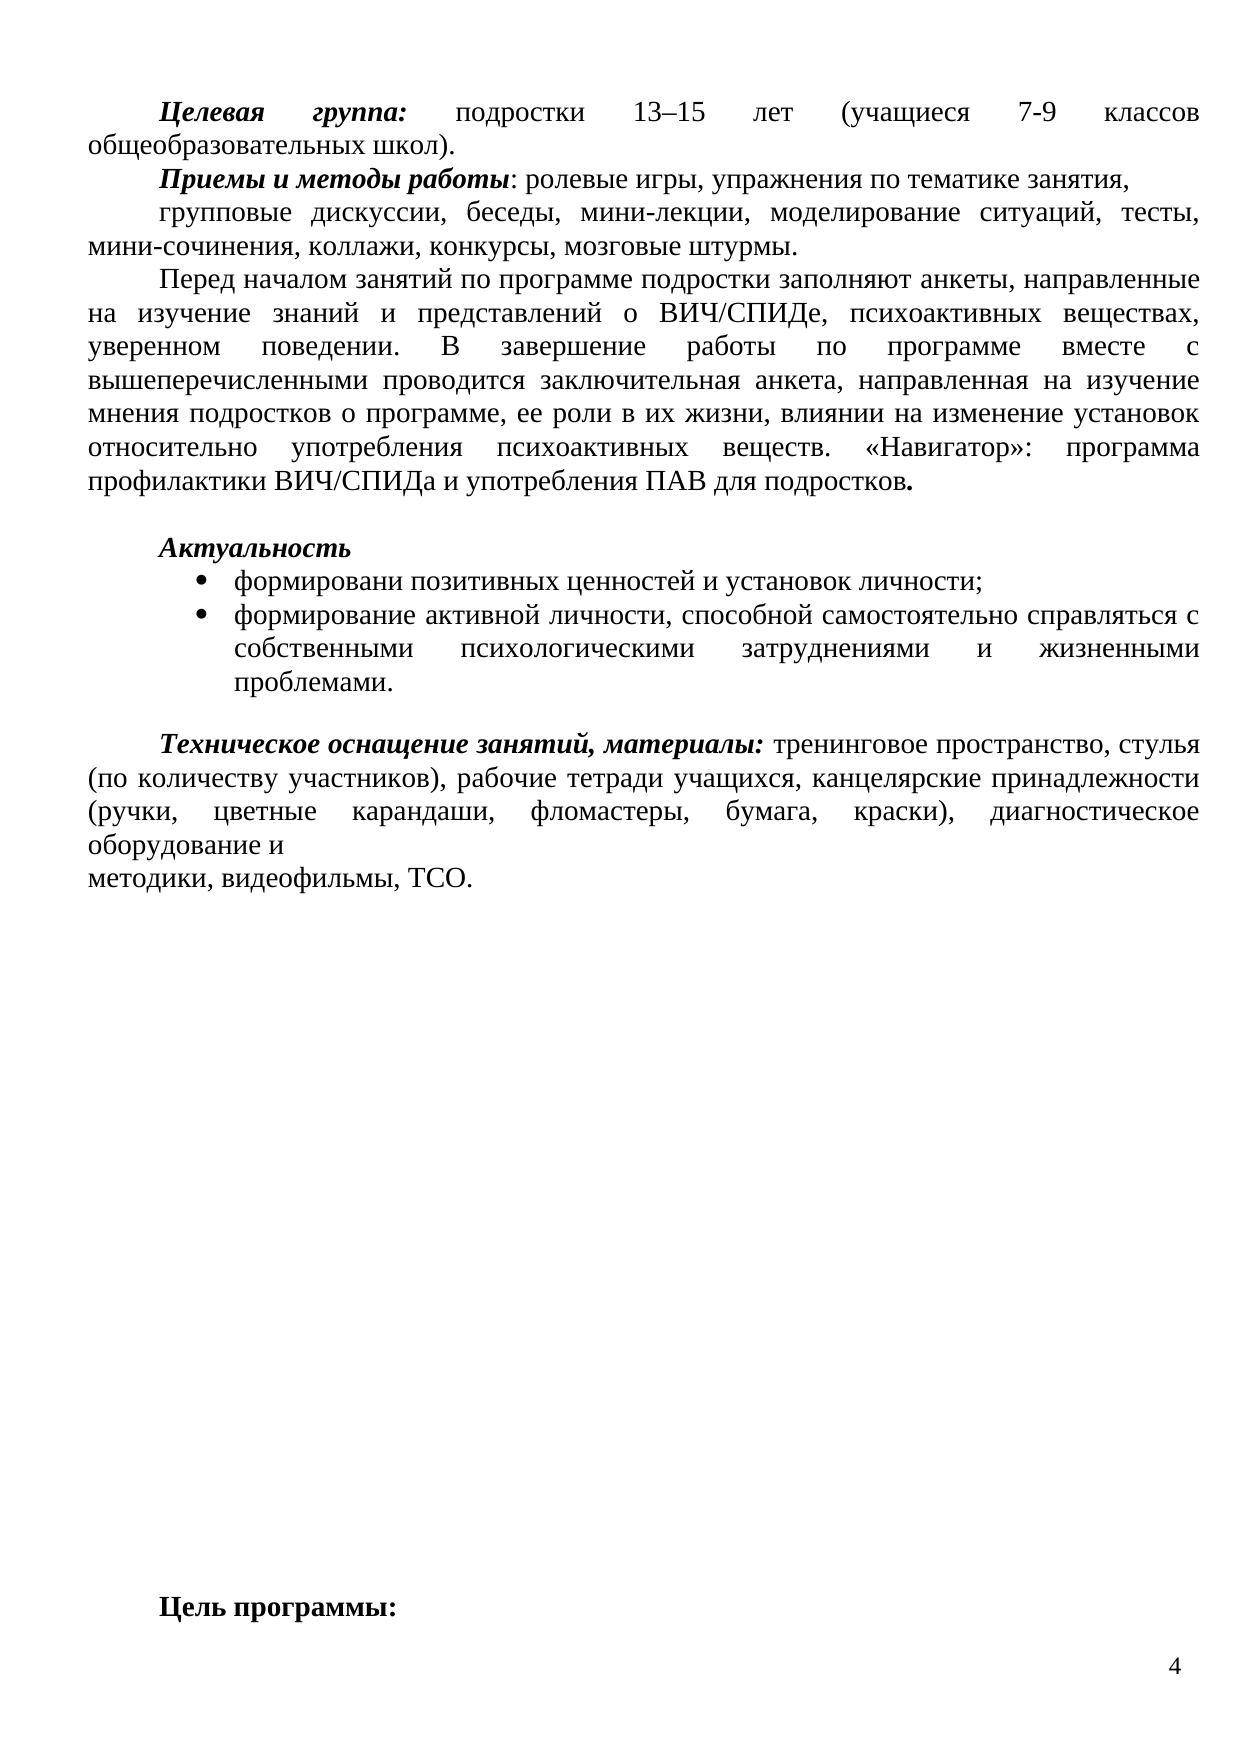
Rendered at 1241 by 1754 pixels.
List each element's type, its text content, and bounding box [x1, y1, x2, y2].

text Цель программы: [88, 1589, 1200, 1622]
list формировани позитивных ценностей и установок личности; [196, 563, 1200, 597]
text Техническое оснащение занятий, материалы: тренинговое пространство, стулья (по количеству участников), рабочие тетради учащихся, канцелярские принадлежности (ручки, цветные карандаши, фломастеры, бумага, краски), диагностическое оборудование и [88, 726, 1200, 861]
list формирование активной личности, способной самостоятельно справляться с собственными психологическими затруднениями и жизненными проблемами. [196, 597, 1200, 698]
text методики, видеофильмы, ТСО. [88, 861, 1200, 894]
text Актуальность [88, 530, 1200, 563]
text Перед началом занятий по программе подростки заполняют анкеты, направленные на изучение знаний и представлений о ВИЧ/СПИДе, психоактивных веществах, уверенном поведении. В завершение работы по программе вместе с вышеперечисленными проводится заключительная анкета, направленная на изучение мнения подростков о программе, ее роли в их жизни, влиянии на изменение установок относительно употребления психоактивных веществ. «Навигатор»: программа профилактики ВИЧ/СПИДа и употребления ПАВ для подростков. [88, 261, 1200, 496]
text групповые дискуссии, беседы, мини-лекции, моделирование ситуаций, тесты, мини-сочинения, коллажи, конкурсы, мозговые штурмы. [88, 194, 1200, 261]
text Приемы и методы работы: ролевые игры, упражнения по тематике занятия, [88, 161, 1200, 194]
text Целевая группа: подростки 13–15 лет (учащиеся 7-9 классов общеобразовательных школ). [88, 94, 1200, 161]
